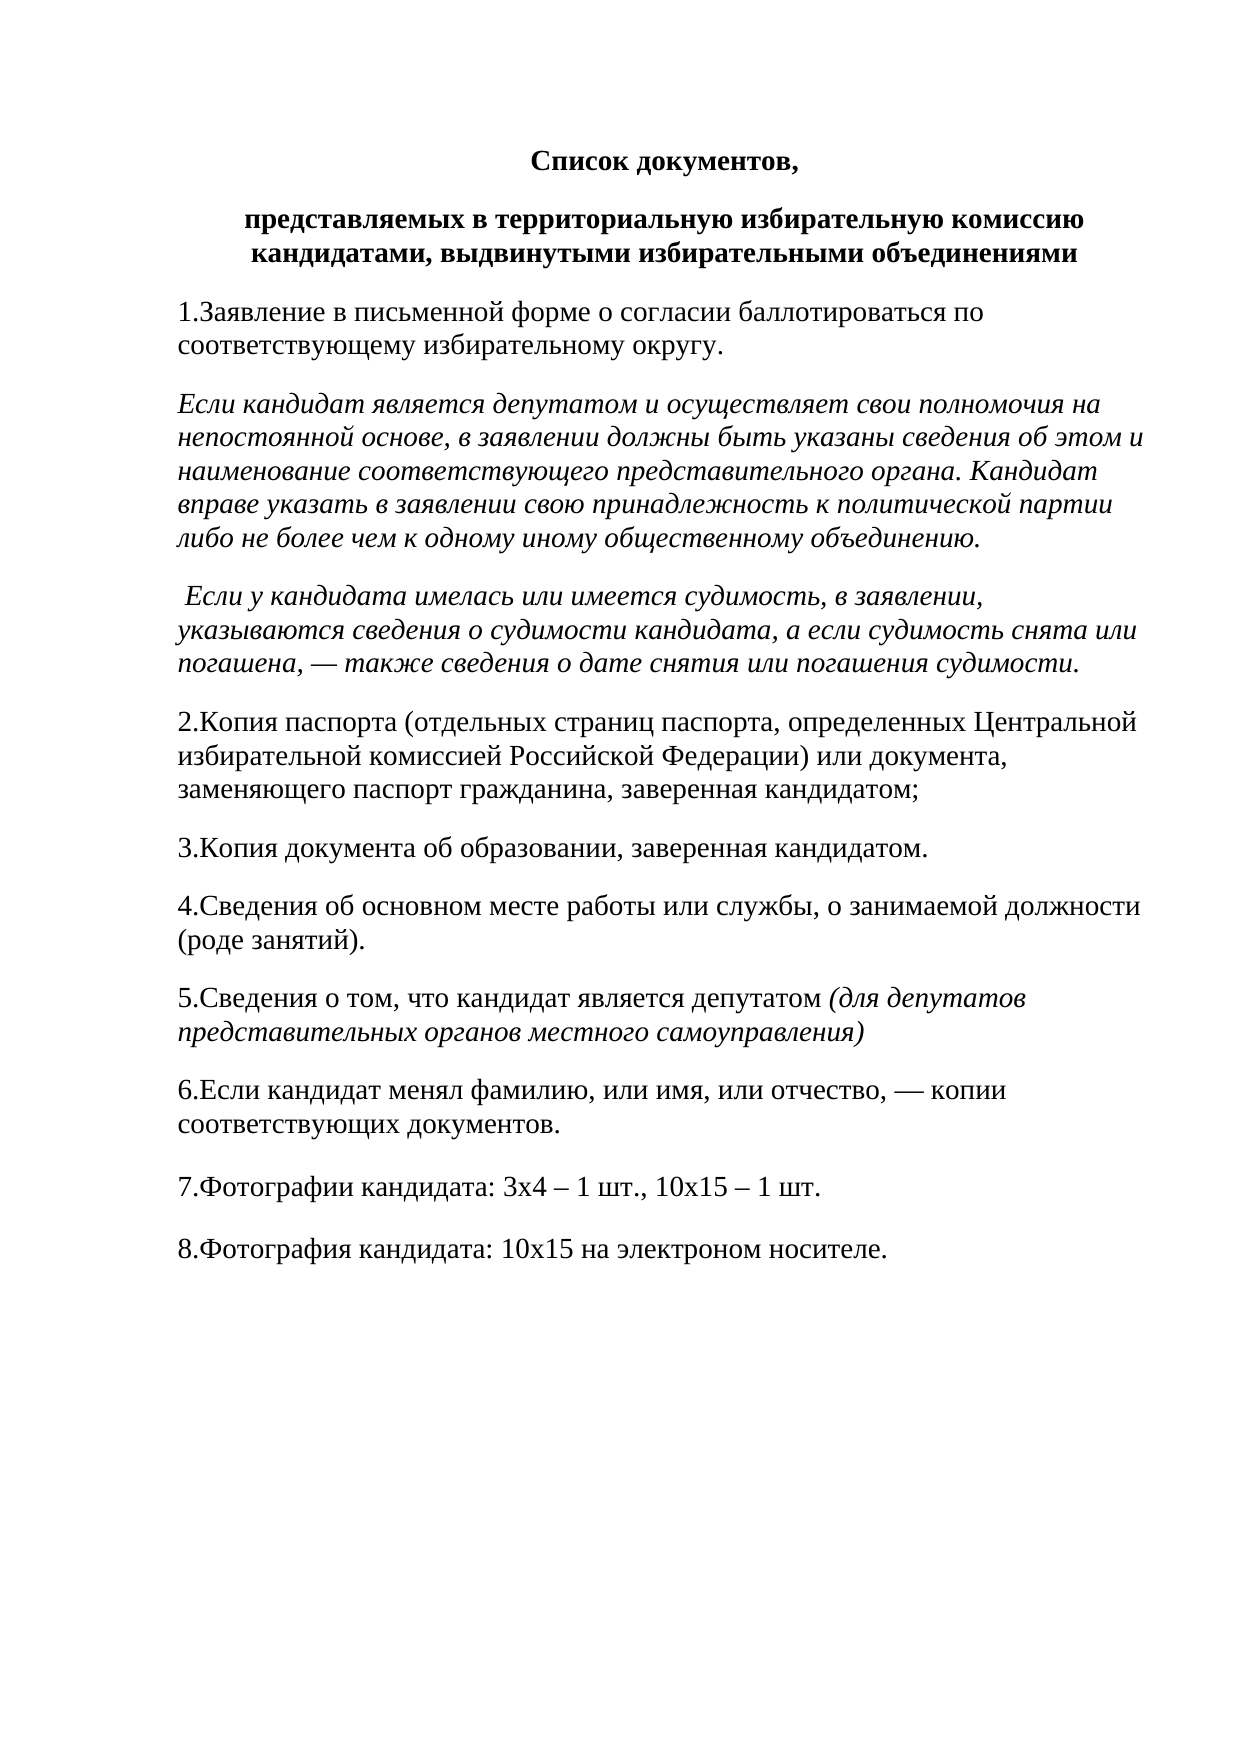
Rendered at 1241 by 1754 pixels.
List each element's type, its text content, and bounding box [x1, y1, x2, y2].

text 5.Сведения о том, что кандидат является депутатом (для депутатов представительных органов местного самоуправления) [177, 980, 1152, 1047]
text 7.Фотографии кандидата: 3х4 – 1 шт., 10х15 – 1 шт. [177, 1169, 1152, 1202]
text Если кандидат является депутатом и осуществляет свои полномочия на непостоянной основе, в заявлении должны быть указаны сведения об этом и наименование соответствующего представительного органа. Кандидат вправе указать в заявлении свою принадлежность к политической партии либо не более чем к одному иному общественному объединению. [177, 386, 1152, 553]
text 1.Заявление в письменной форме о согласии баллотироваться по соответствующему избирательному округу. [177, 294, 1152, 361]
text 2.Копия паспорта (отдельных страниц паспорта, определенных Центральной избирательной комиссией Российской Федерации) или документа, заменяющего паспорт гражданина, заверенная кандидатом; [177, 704, 1152, 805]
text Если у кандидата имелась или имеется судимость, в заявлении, указываются сведения о судимости кандидата, а если судимость снята или погашена, — также сведения о дате снятия или погашения судимости. [177, 578, 1152, 679]
text 4.Сведения об основном месте работы или службы, о занимаемой должности (роде занятий). [177, 888, 1152, 955]
text 8.Фотография кандидата: 10х15 на электроном носителе. [177, 1231, 1152, 1265]
text Список документов, [177, 143, 1152, 177]
text представляемых в территориальную избирательную комиссию кандидатами, выдвинутыми избирательными объединениями [177, 202, 1152, 269]
text 6.Если кандидат менял фамилию, или имя, или отчество, — копии соответствующих документов. [177, 1072, 1152, 1139]
text 3.Копия документа об образовании, заверенная кандидатом. [177, 830, 1152, 863]
